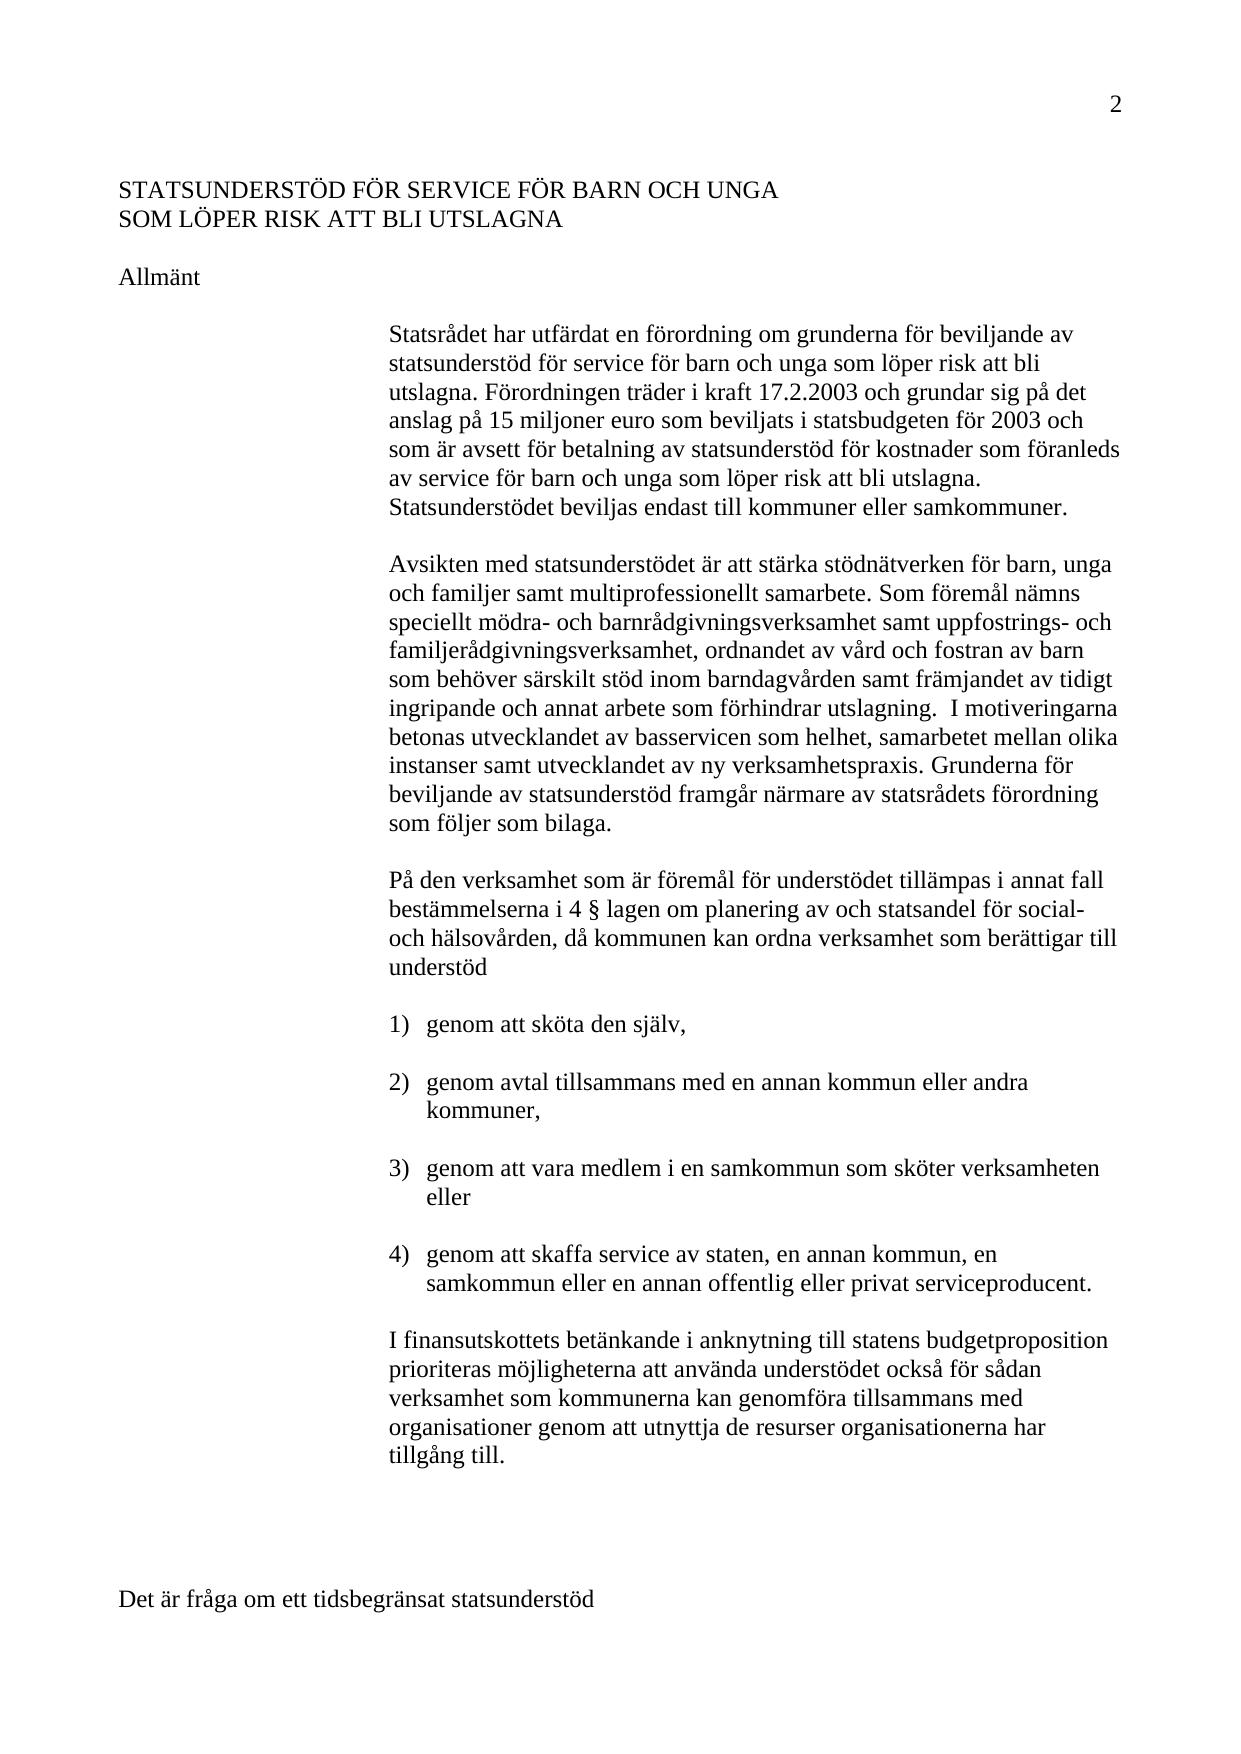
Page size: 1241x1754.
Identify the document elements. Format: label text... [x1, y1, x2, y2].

text Det är fråga om ett tidsbegränsat statsunderstöd [118, 1584, 1122, 1613]
text STATSUNDERSTÖD FÖR SERVICE FÖR BARN OCH UNGA SOM LÖPER RISK ATT BLI UTSLAGNA [118, 176, 1122, 233]
list genom att sköta den själv, [388, 1009, 1122, 1038]
text Statsrådet har utfärdat en förordning om grunderna för beviljande av statsunderstöd för service för barn och unga som löper risk att bli utslagna. Förordningen träder i kraft 17.2.2003 och grundar sig på det anslag på 15 miljoner euro som beviljats i statsbudgeten för 2003 och som är avsett för betalning av statsunderstöd för kostnader som föranleds av service för barn och unga som löper risk att bli utslagna. Statsunderstödet beviljas endast till kommuner eller samkommuner. [388, 319, 1122, 521]
text Allmänt [118, 262, 1122, 291]
list genom att vara medlem i en samkommun som sköter verksamheten eller [388, 1153, 1122, 1211]
list genom att skaffa service av staten, en annan kommun, en samkommun eller en annan offentlig eller privat serviceproducent. [388, 1239, 1122, 1297]
text Avsikten med statsunderstödet är att stärka stödnätverken för barn, unga och familjer samt multiprofessionellt samarbete. Som föremål nämns speciellt mödra- och barnrådgivningsverksamhet samt uppfostrings- och familjerådgivningsverksamhet, ordnandet av vård och fostran av barn som behöver särskilt stöd inom barndagvården samt främjandet av tidigt ingripande och annat arbete som förhindrar utslagning. I motiveringarna betonas utvecklandet av basservicen som helhet, samarbetet mellan olika instanser samt utvecklandet av ny verksamhetspraxis. Grunderna för beviljande av statsunderstöd framgår närmare av statsrådets förordning som följer som bilaga. [388, 549, 1122, 837]
text I finansutskottets betänkande i anknytning till statens budgetproposition prioriteras möjligheterna att använda understödet också för sådan verksamhet som kommunerna kan genomföra tillsammans med organisationer genom att utnyttja de resurser organisationerna har tillgång till. [388, 1326, 1122, 1469]
list genom avtal tillsammans med en annan kommun eller andra kommuner, [388, 1067, 1122, 1124]
text På den verksamhet som är föremål för understödet tillämpas i annat fall bestämmelserna i 4 § lagen om planering av och statsandel för social- och hälsovården, då kommunen kan ordna verksamhet som berättigar till understöd [388, 866, 1122, 981]
